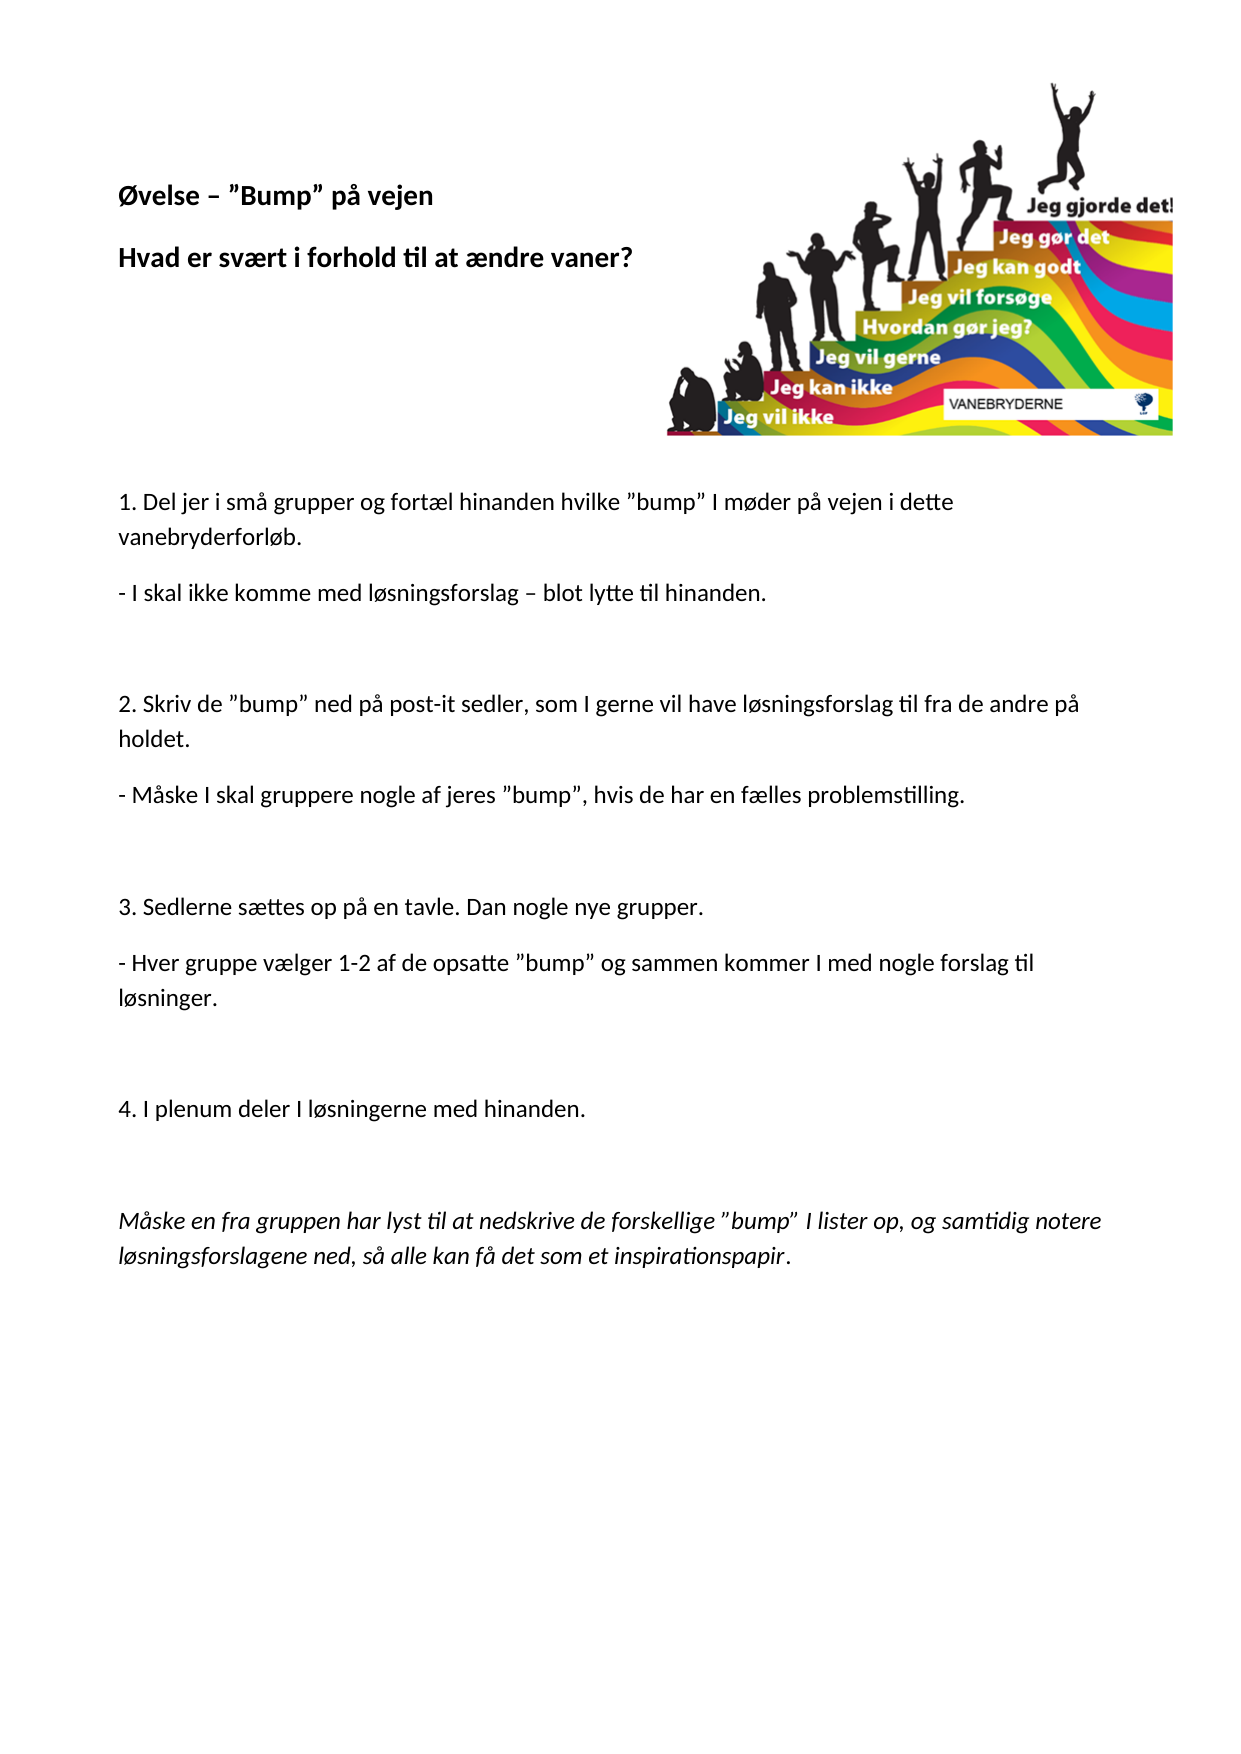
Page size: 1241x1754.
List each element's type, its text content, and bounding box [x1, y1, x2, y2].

text 2. Skriv de ”bump” ned på post-it sedler, som I gerne vil have løsningsforslag til fra de andre på holdet. [118, 688, 1122, 754]
text 4. I plenum deler I løsningerne med hinanden. [118, 1093, 1122, 1124]
text Hvad er svært i forhold til at ændre vaner? [118, 239, 663, 274]
text - Måske I skal gruppere nogle af jeres ”bump”, hvis de har en fælles problemstilling. [118, 779, 1122, 810]
text - I skal ikke komme med løsningsforslag – blot lytte til hinanden. [118, 577, 1122, 607]
text 3. Sedlerne sættes op på en tavle. Dan nogle nye grupper. [118, 891, 1122, 922]
picture [663, 74, 1173, 434]
text Øvelse – ”Bump” på vejen [118, 177, 663, 213]
text Måske en fra gruppen har lyst til at nedskrive de forskellige ”bump” I lister op, og samtidig notere løsningsforslagene ned, så alle kan få det som et inspirationspapir. [118, 1205, 1122, 1271]
text 1. Del jer i små grupper og fortæl hinanden hvilke ”bump” I møder på vejen i dette vanebryderforløb. [118, 486, 1122, 552]
text - Hver gruppe vælger 1-2 af de opsatte ”bump” og sammen kommer I med nogle forslag til løsninger. [118, 947, 1122, 1012]
